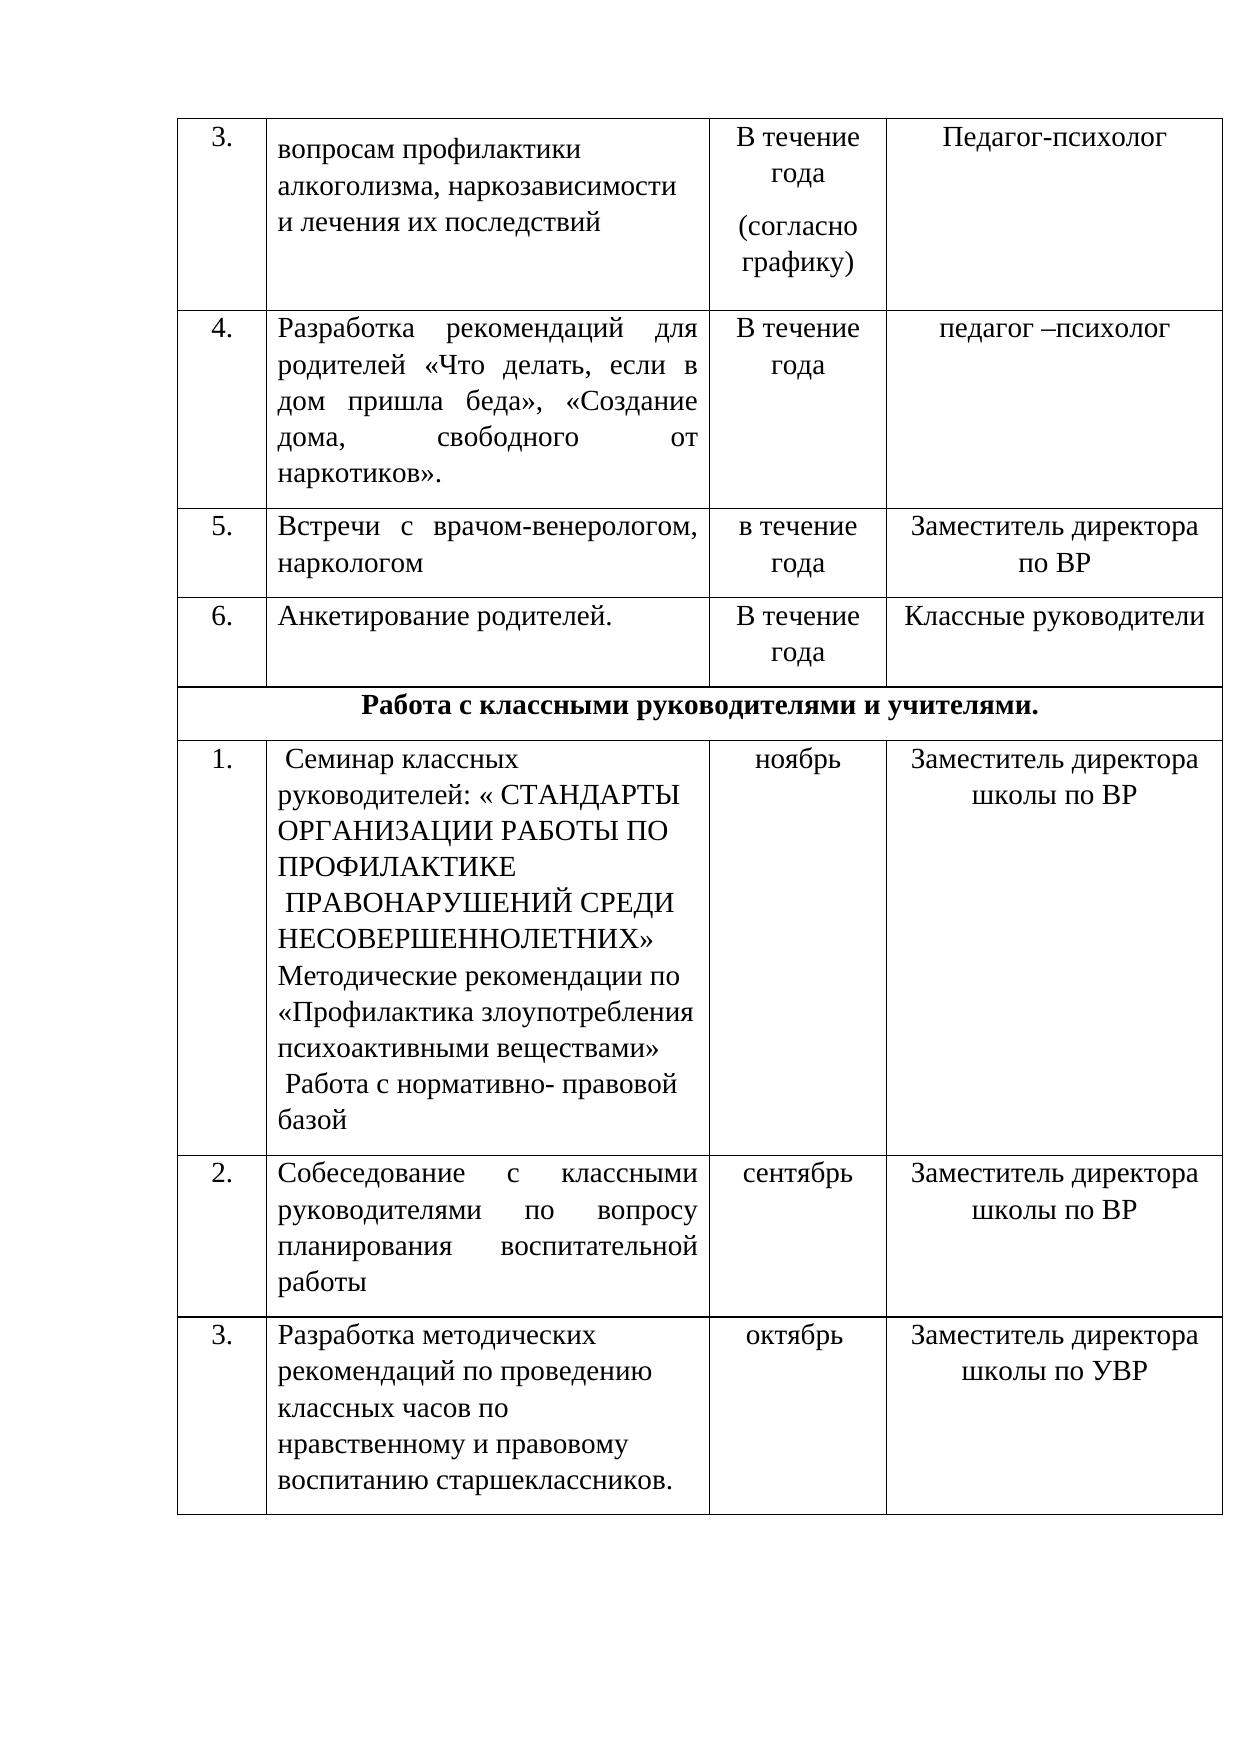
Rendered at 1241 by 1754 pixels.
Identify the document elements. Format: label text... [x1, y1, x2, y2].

table_cell Заместитель директора школы по ВР [887, 741, 1222, 1154]
table_cell Работа с классными руководителями и учителями. [178, 688, 1222, 740]
table_cell Педагог-психолог [887, 119, 1222, 309]
table_cell 3. [178, 119, 266, 309]
table_cell Разработка методических рекомендаций по проведению классных часов по нравственному и правовому воспитанию старшеклассников. [267, 1318, 709, 1514]
table_cell Заместитель директора по ВР [887, 509, 1222, 597]
table_cell В течение года [710, 598, 886, 686]
table_cell 1. [178, 741, 266, 1154]
table_cell 6. [178, 598, 266, 686]
table_cell 5. [178, 509, 266, 597]
table_cell 3. [178, 1318, 266, 1514]
table_cell Встречи с врачом-венерологом, наркологом [267, 509, 709, 597]
table_cell В течение года [710, 311, 886, 507]
table_cell Заместитель директора школы по УВР [887, 1318, 1222, 1514]
table_cell октябрь [710, 1318, 886, 1514]
table_cell Классные руководители [887, 598, 1222, 686]
table_cell 4. [178, 311, 266, 507]
table_cell в течение года [710, 509, 886, 597]
table_cell Заместитель директора школы по ВР [887, 1156, 1222, 1316]
table_cell Разработка рекомендаций для родителей «Что делать, если в дом пришла беда», «Создание дома, свободного от наркотиков». [267, 311, 709, 507]
table_cell сентябрь [710, 1156, 886, 1316]
table_cell педагог –психолог [887, 311, 1222, 507]
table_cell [710, 119, 886, 309]
table_cell Анкетирование родителей. [267, 598, 709, 686]
table_cell 2. [178, 1156, 266, 1316]
table_cell Собеседование с классными руководителями по вопросу планирования воспитательной работы [267, 1156, 709, 1316]
table_cell ноябрь [710, 741, 886, 1154]
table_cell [267, 119, 709, 309]
table_cell Семинар классных руководителей: « СТАНДАРТЫ ОРГАНИЗАЦИИ РАБОТЫ ПО ПРОФИЛАКТИКЕ ПРАВОНАРУШЕНИЙ СРЕДИ НЕСОВЕРШЕННОЛЕТНИХ» Методические рекомендации по «Профилактика злоупотребления психоактивными веществами» Работа с нормативно- правовой базой [267, 741, 709, 1154]
